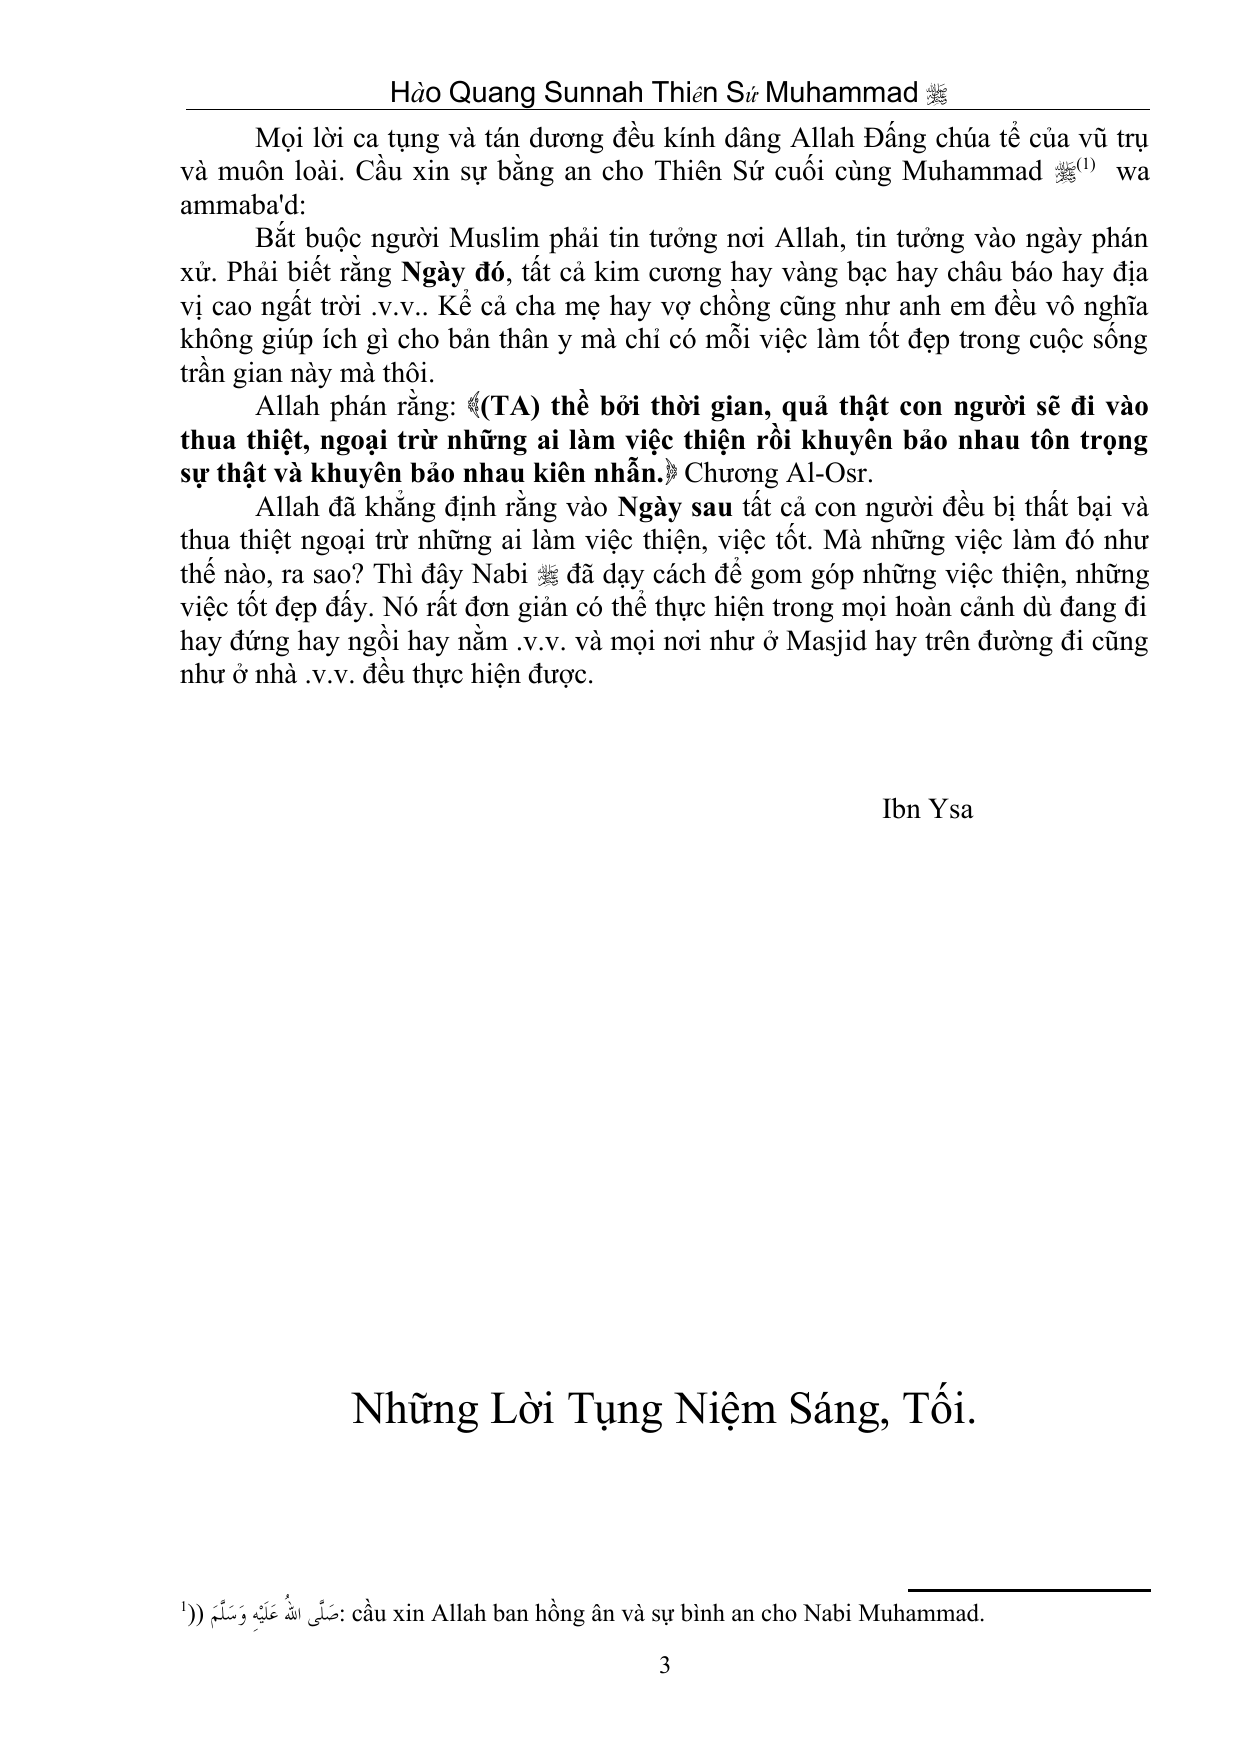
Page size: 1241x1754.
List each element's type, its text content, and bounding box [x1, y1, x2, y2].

text Bắt buộc người Muslim phải tin tưởng nơi Allah, tin tưởng vào ngày phán xử. Phải biết rằng Ngày đó, tất cả kim cương hay vàng bạc hay châu báo hay địa vị cao ngất trời .v.v.. Kể cả cha mẹ hay vợ chồng cũng như anh em đều vô nghĩa không giúp ích gì cho bản thân y mà chỉ có mỗi việc làm tốt đẹp trong cuộc sống trần gian này mà thôi. [180, 221, 1150, 388]
text Những Lời Tụng Niệm Sáng, Tối. [180, 1380, 1150, 1433]
text Allah đã khẳng định rằng vào Ngày sau tất cả con người đều bị thất bại và thua thiệt ngoại trừ những ai làm việc thiện, việc tốt. Mà những việc làm đó như thế nào, ra sao? Thì đây Nabi đã dạy cách để gom góp những việc thiện, những việc tốt đẹp đấy. Nó rất đơn giản có thể thực hiện trong mọi hoàn cảnh dù đang đi hay đứng hay ngồi hay nằm .v.v. và mọi nơi như ở Masjid hay trên đường đi cũng như ở nhà .v.v. đều thực hiện được. [180, 489, 1150, 690]
text Mọi lời ca tụng và tán dương đều kính dâng Allah Đấng chúa tể của vũ trụ và muôn loài. Cầu xin sự bằng an cho Thiên Sứ cuối cùng Muhammad () wa ammaba'd: [180, 120, 1150, 221]
text Ibn Ysa [705, 791, 1150, 824]
text Allah phán rằng: (TA) thề bởi thời gian, quả thật con người sẽ đi vào thua thiệt, ngoại trừ những ai làm việc thiện rồi khuyên bảo nhau tôn trọng sự thật và khuyên bảo nhau kiên nhẫn. Chương Al-Osr. [180, 388, 1150, 489]
